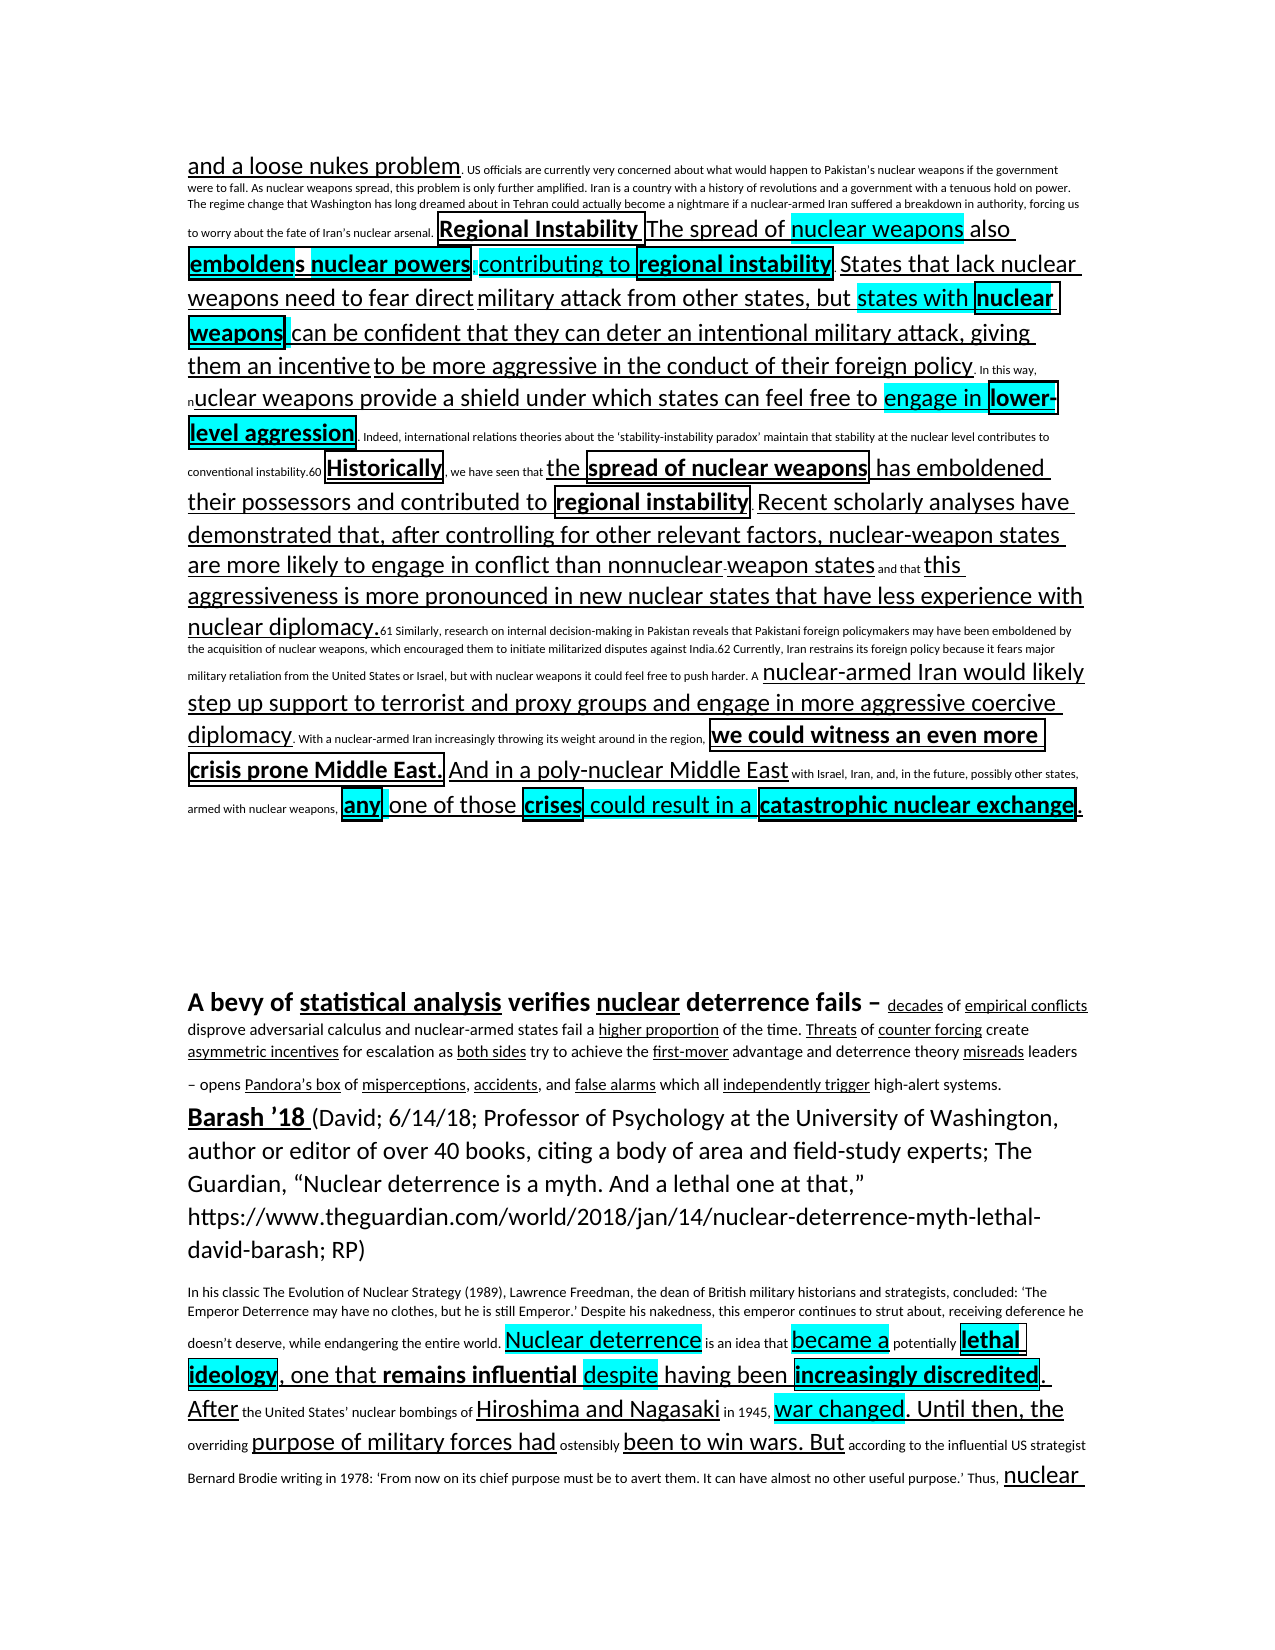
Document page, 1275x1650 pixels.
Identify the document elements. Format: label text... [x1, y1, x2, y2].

subtitle A bevy of statistical analysis verifies nuclear deterrence fails – decades of empirical conflicts disprove adversarial calculus and nuclear-armed states fail a higher proportion of the time. Threats of counter forcing create asymmetric incentives for escalation as both sides try to achieve the first-mover advantage and deterrence theory misreads leaders – opens Pandora’s box of misperceptions, accidents, and false alarms which all independently trigger high-alert systems. [187, 985, 1087, 1097]
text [187, 150, 1087, 822]
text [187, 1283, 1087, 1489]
text Barash ’18 (David; 6/14/18; Professor of Psychology at the University of Washington, author or editor of over 40 books, citing a body of area and field-study experts; The Guardian, “Nuclear deterrence is a myth. And a lethal one at that,” https://www.theguardian.com/world/2018/jan/14/nuclear-deterrence-myth-lethal-david-barash; RP) [187, 1100, 1087, 1264]
